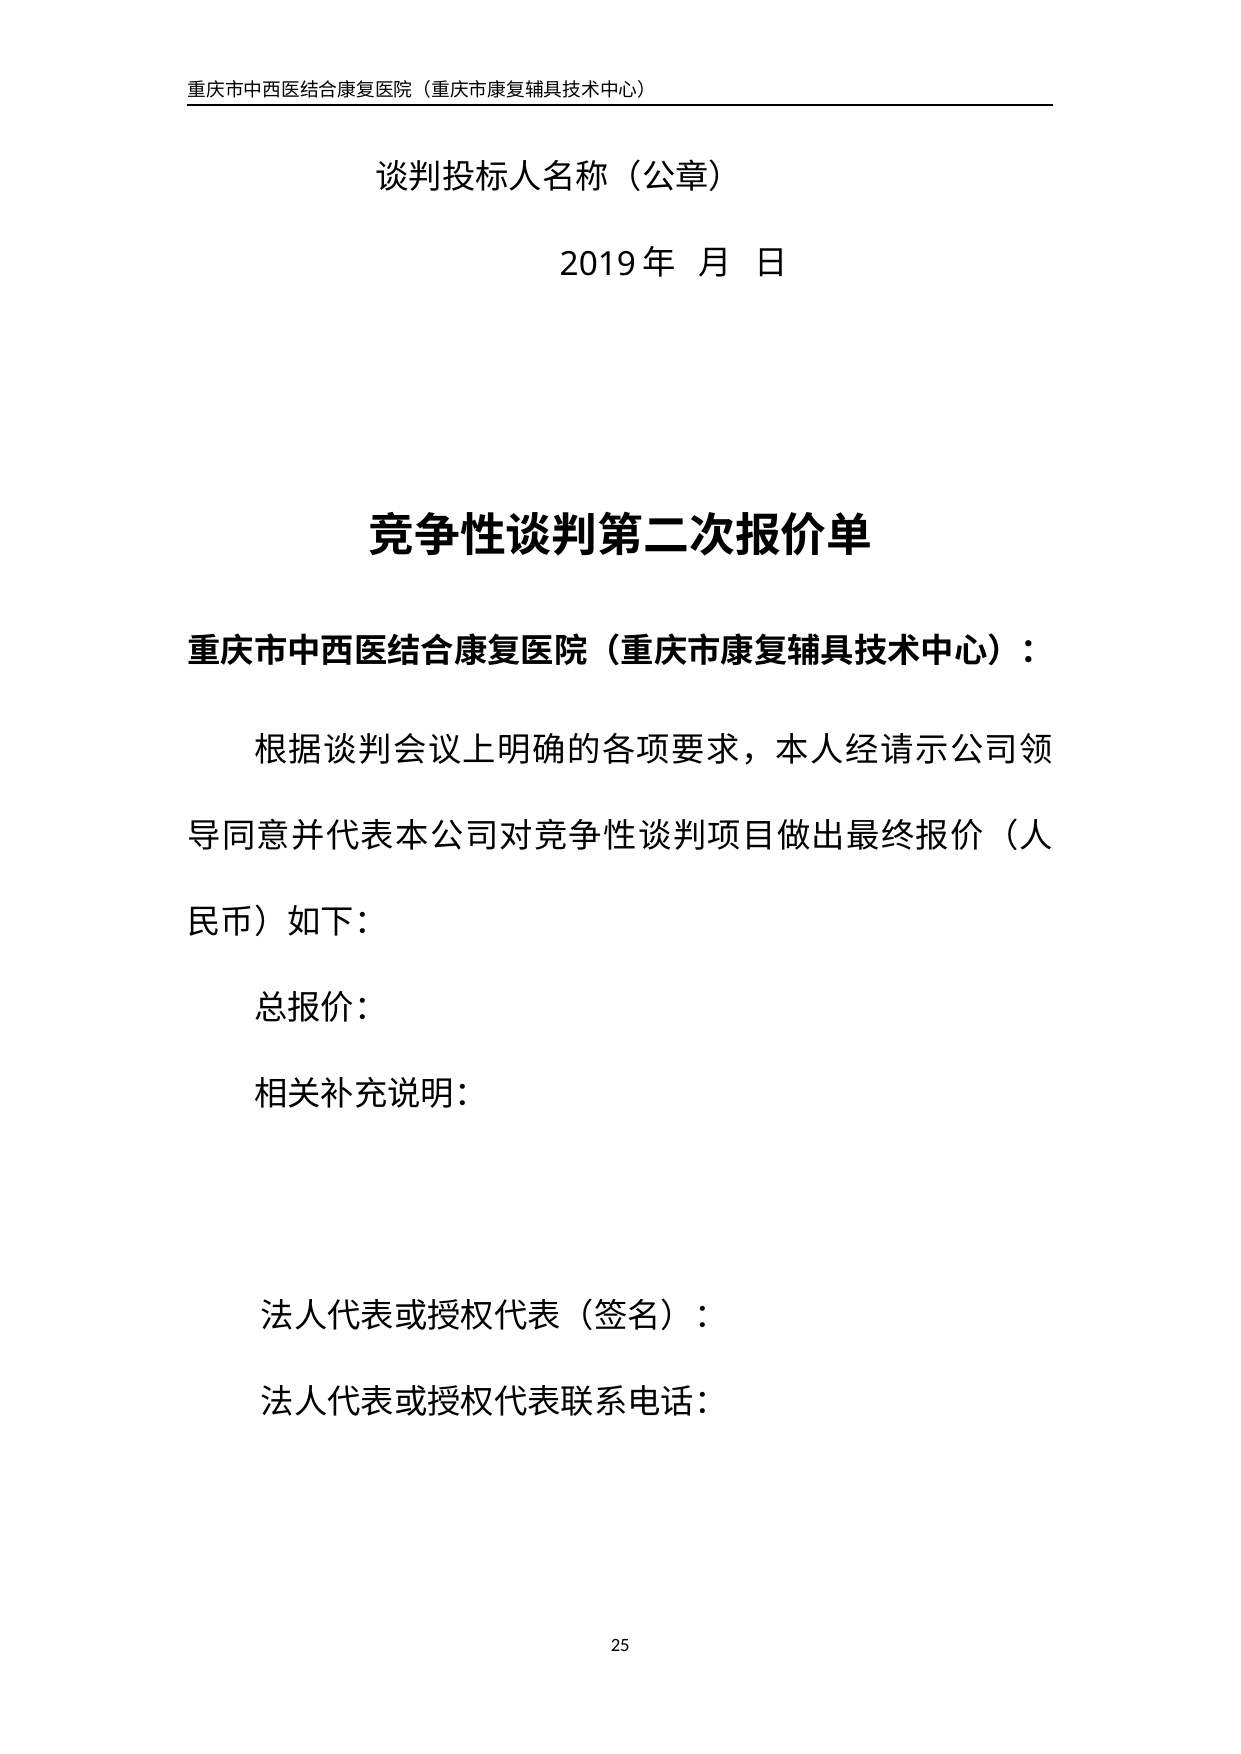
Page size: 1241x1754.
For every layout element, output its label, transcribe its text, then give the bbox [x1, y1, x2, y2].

text 2019年 月 日 [187, 236, 978, 293]
text 竞争性谈判第二次报价单 [187, 498, 1053, 574]
text 谈判投标人名称（公章） [187, 150, 930, 207]
text 相关补充说明： [187, 1067, 1053, 1124]
text 根据谈判会议上明确的各项要求，本人经请示公司领导同意并代表本公司对竞争性谈判项目做出最终报价（人民币）如下： [187, 723, 1053, 952]
text 重庆市中西医结合康复医院（重庆市康复辅具技术中心）： [187, 624, 1053, 682]
text 总报价： [187, 981, 1053, 1038]
text 法人代表或授权代表（签名）： [187, 1289, 1053, 1346]
text 法人代表或授权代表联系电话： [187, 1375, 1053, 1432]
